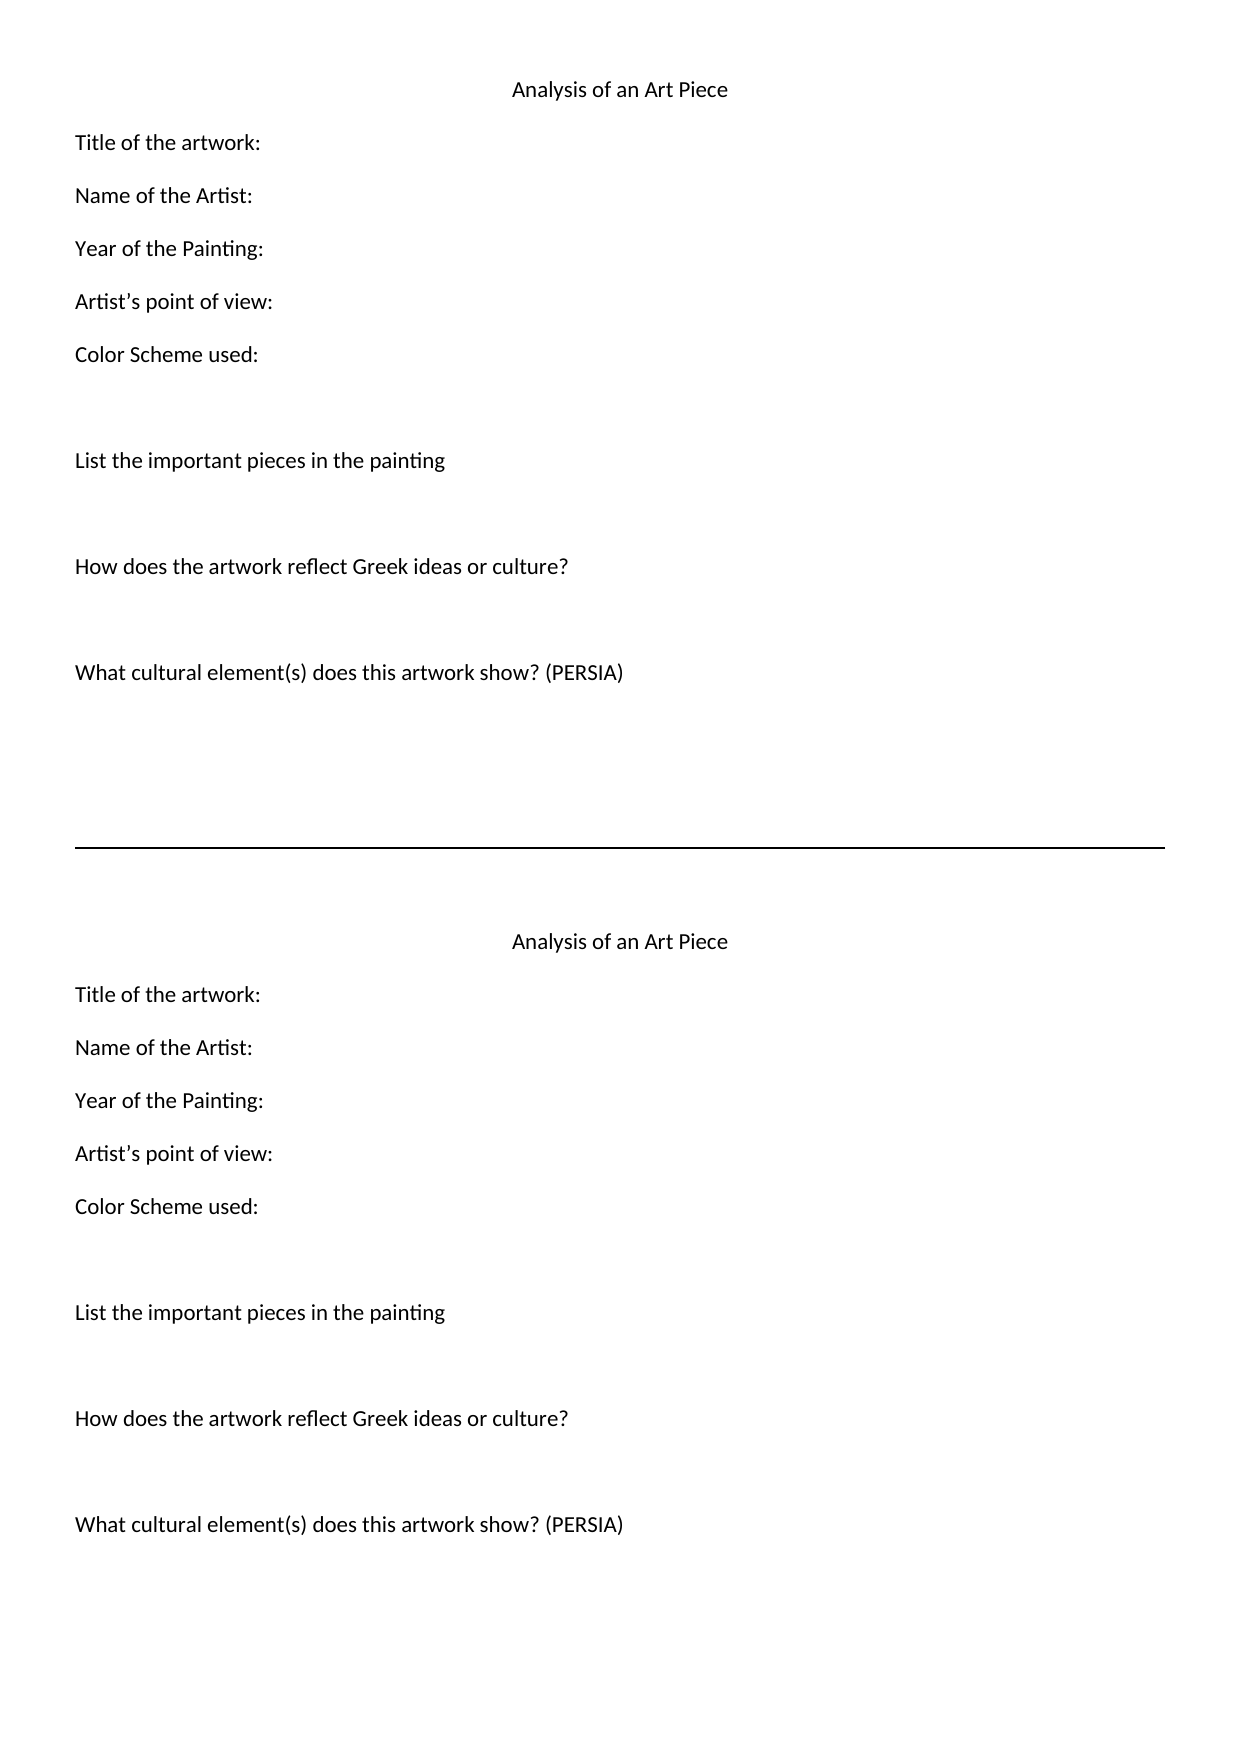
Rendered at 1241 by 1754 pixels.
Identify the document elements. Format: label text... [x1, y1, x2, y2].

text Year of the Painting: [75, 234, 1165, 262]
text What cultural element(s) does this artwork show? (PERSIA) [75, 658, 1165, 686]
text Artist’s point of view: [75, 1139, 1165, 1167]
text List the important pieces in the painting [75, 1298, 1165, 1326]
text Artist’s point of view: [75, 287, 1165, 315]
text Color Scheme used: [75, 1192, 1165, 1220]
text What cultural element(s) does this artwork show? (PERSIA) [75, 1510, 1165, 1538]
text Analysis of an Art Piece [75, 75, 1165, 103]
text Analysis of an Art Piece [75, 927, 1165, 955]
text How does the artwork reflect Greek ideas or culture? [75, 552, 1165, 580]
text Color Scheme used: [75, 340, 1165, 368]
text How does the artwork reflect Greek ideas or culture? [75, 1404, 1165, 1432]
text List the important pieces in the painting [75, 446, 1165, 474]
text Title of the artwork: [75, 980, 1165, 1008]
text Year of the Painting: [75, 1086, 1165, 1114]
text Name of the Artist: [75, 1033, 1165, 1061]
text Name of the Artist: [75, 181, 1165, 209]
text Title of the artwork: [75, 128, 1165, 156]
